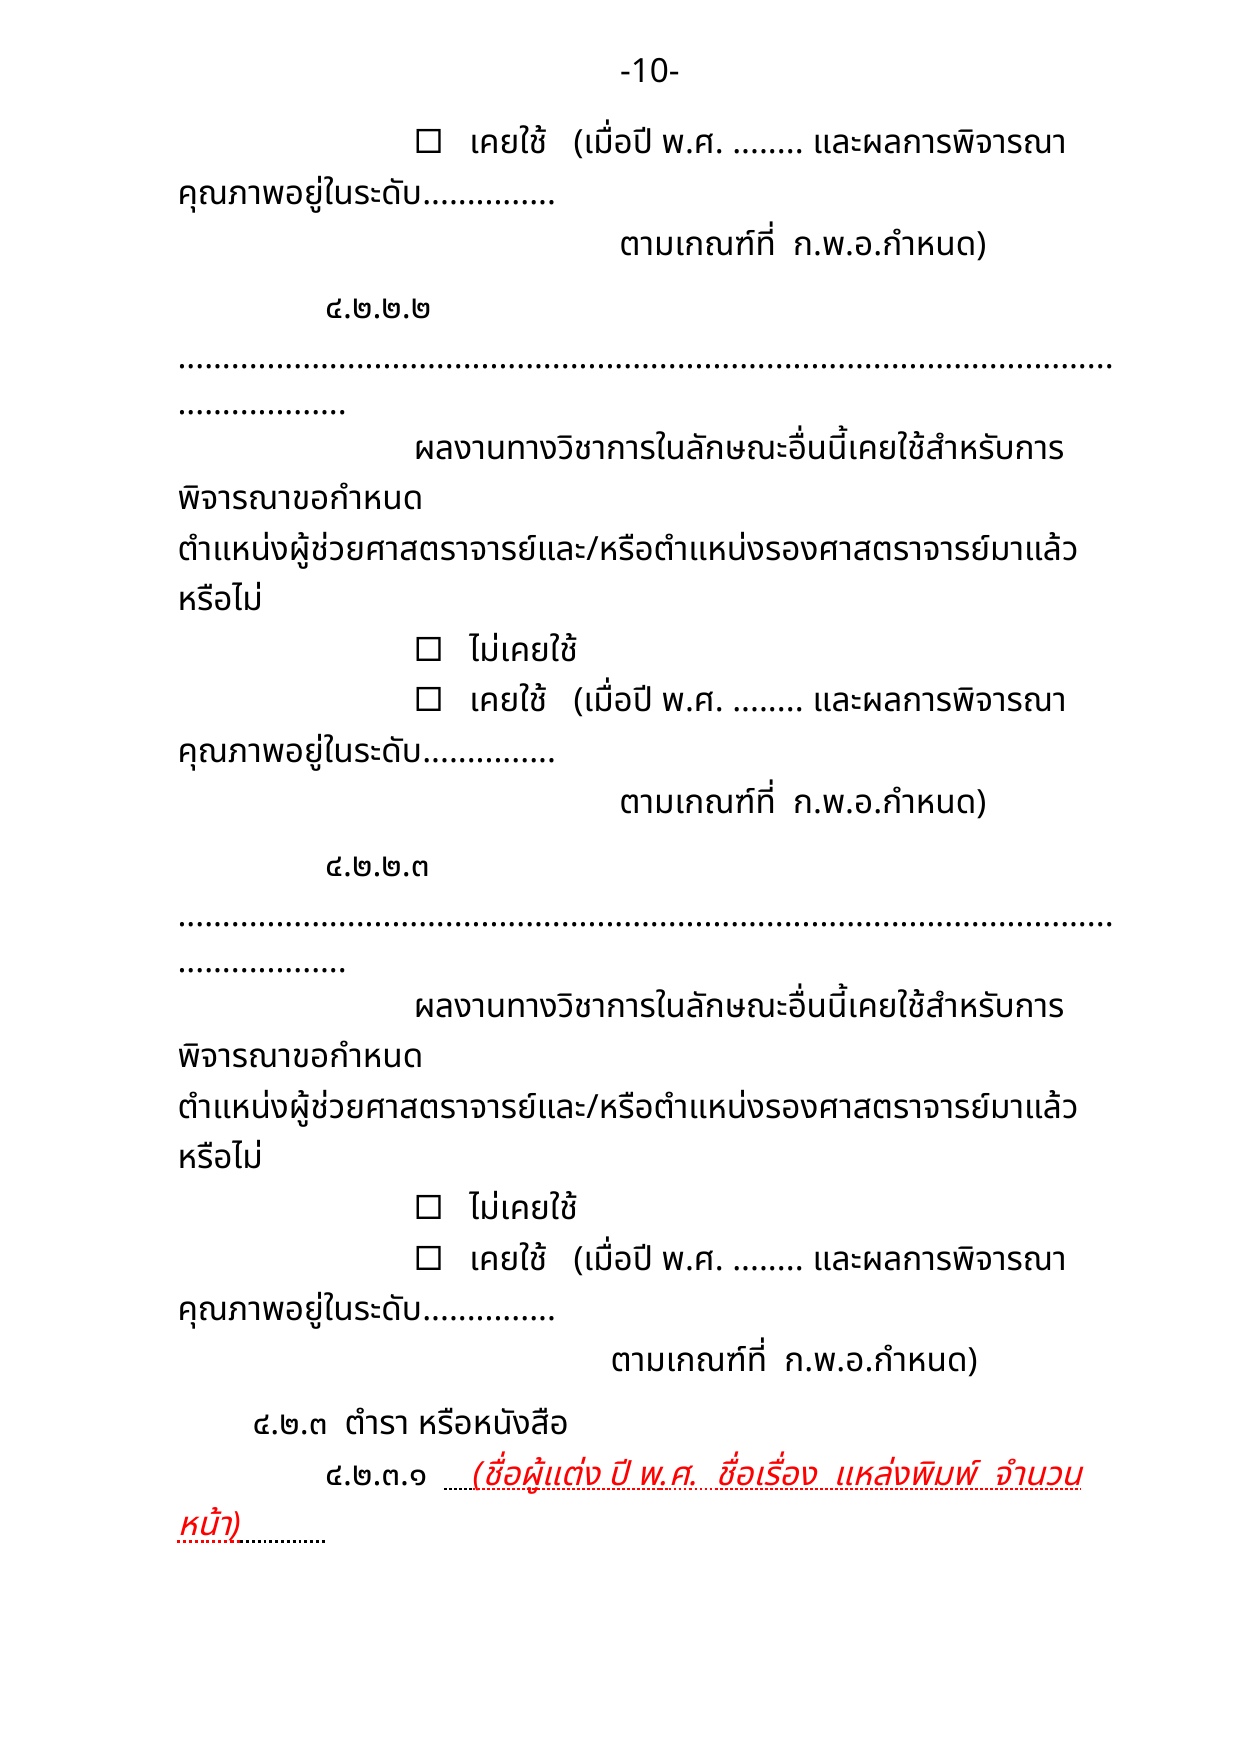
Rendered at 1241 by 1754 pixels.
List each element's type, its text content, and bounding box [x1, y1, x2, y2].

text ตามเกณฑ์ที่ ก.พ.อ.กำหนด) [177, 777, 1122, 828]
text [177, 1234, 1122, 1336]
text ๔.๒.๓.๑ (ชื่อผู้แต่ง ปี พ.ศ. ชื่อเรื่อง แหล่งพิมพ์ จำนวนหน้า) [177, 1449, 1122, 1551]
text ตำแหน่งผู้ช่วยศาสตราจารย์และ/หรือตำแหน่งรองศาสตราจารย์มาแล้วหรือไม่ [177, 1083, 1122, 1184]
text ตามเกณฑ์ที่ ก.พ.อ.กำหนด) [177, 1336, 1122, 1386]
text เคยใช้ (เมื่อปี พ.ศ. ........ และผลการพิจารณาคุณภาพอยู่ในระดับ............... [177, 118, 1122, 219]
text ตามเกณฑ์ที่ ก.พ.อ.กำหนด) [177, 219, 1122, 270]
text ผลงานทางวิชาการในลักษณะอื่นนี้เคยใช้สำหรับการพิจารณาขอกำหนด [177, 424, 1122, 525]
text ๔.๒.๒.๓ ............................................................................................................................ [177, 841, 1122, 982]
text ตำแหน่งผู้ช่วยศาสตราจารย์และ/หรือตำแหน่งรองศาสตราจารย์มาแล้วหรือไม่ [177, 525, 1122, 626]
text ๔.๒.๓ ตำรา หรือหนังสือ [177, 1399, 1122, 1449]
text ไม่เคยใช้ [252, 626, 1122, 676]
text เคยใช้ (เมื่อปี พ.ศ. ........ และผลการพิจารณาคุณภาพอยู่ในระดับ............... [177, 676, 1122, 777]
text ผลงานทางวิชาการในลักษณะอื่นนี้เคยใช้สำหรับการพิจารณาขอกำหนด [177, 982, 1122, 1083]
text ๔.๒.๒.๒ ............................................................................................................................ [177, 282, 1122, 424]
text ไม่เคยใช้ [252, 1184, 1122, 1234]
